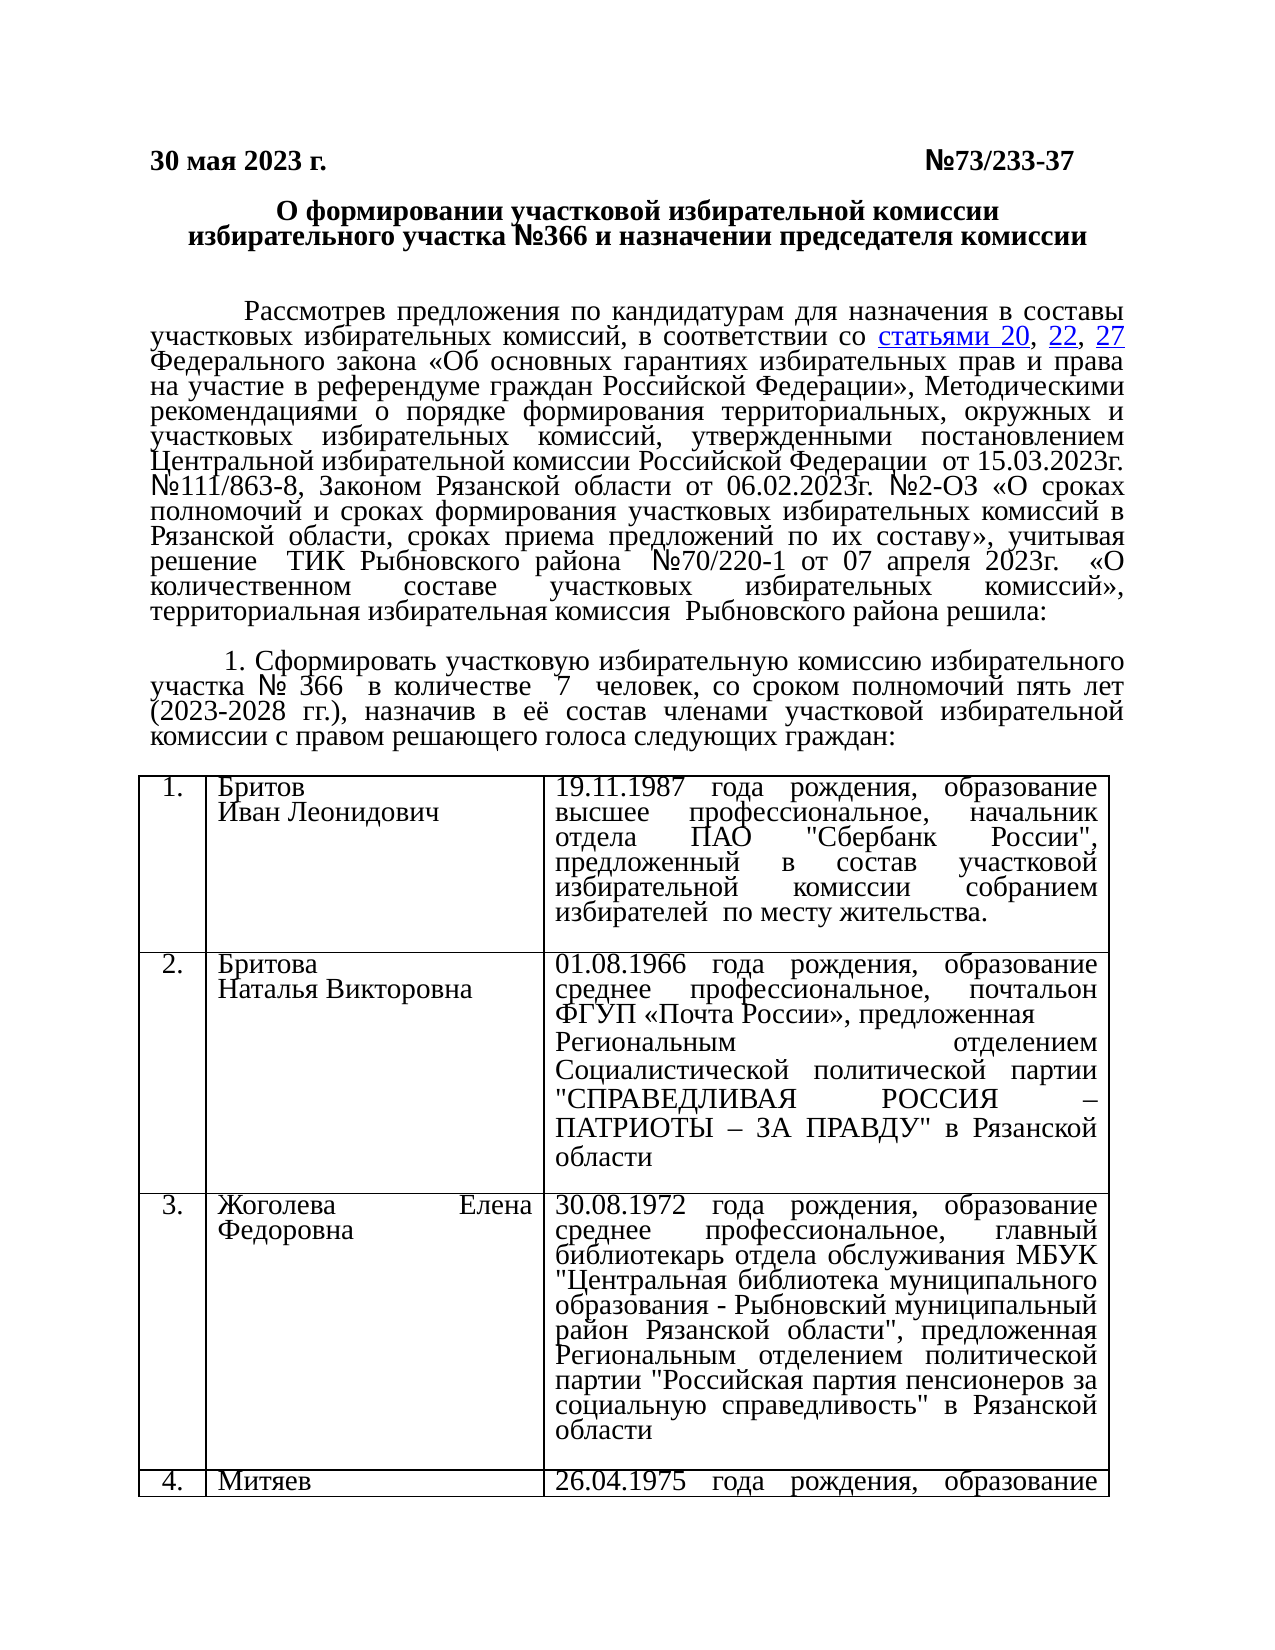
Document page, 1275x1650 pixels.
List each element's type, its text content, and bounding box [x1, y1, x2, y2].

text Рассмотрев предложения по кандидатурам для назначения в составы участковых избирательных комиссий, в соответствии со статьями 20, 22, 27 Федерального закона «Об основных гарантиях избирательных прав и права на участие в референдуме граждан Российской Федерации», Методическими рекомендациями о порядке формирования территориальных, окружных и участковых избирательных комиссий, утвержденными постановлением Центральной избирательной комиссии Российской Федерации от 15.03.2023г. №111/863-8, Законом Рязанской области от 06.02.2023г. №2-ОЗ «О сроках полномочий и сроках формирования участковых избирательных комиссий в Рязанской области, сроках приема предложений по их составу», учитывая решение ТИК Рыбновского района №70/220-1 от 07 апреля 2023г. «О количественном составе участковых избирательных комиссий», территориальная избирательная комиссия Рыбновского района решила: [150, 300, 1125, 625]
table_cell 01.08.1966 года рождения, образование среднее профессиональное, почтальон ФГУП «Почта России», предложенная Региональным отделением Социалистической политической партии "СПРАВЕДЛИВАЯ РОССИЯ – ПАТРИОТЫ – ЗА ПРАВДУ" в Рязанской области [545, 953, 1108, 1193]
table_cell 2. [140, 953, 205, 1193]
table_cell Бритова Наталья Викторовна [207, 953, 543, 1193]
text избирательного участка №366 и назначении председателя комиссии [150, 225, 1125, 250]
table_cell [545, 1471, 1108, 1496]
text О формировании участковой избирательной комиссии [317, 200, 1125, 225]
text О формировании участковой избирательной комиссии [150, 200, 313, 225]
table_cell Жоголева Елена Федоровна [207, 1194, 543, 1469]
table_cell 4. [140, 1471, 205, 1496]
text 30 мая 2023 г. №73/233-37 [150, 150, 1125, 175]
text 1. Сформировать участковую избирательную комиссию избирательного участка № 366 в количестве 7 человек, со сроком полномочий пять лет (2023-2028 гг.), назначив в её состав членами участковой избирательной комиссии с правом решающего голоса следующих граждан: [150, 650, 1125, 750]
table_cell 30.08.1972 года рождения, образование среднее профессиональное, главный библиотекарь отдела обслуживания МБУК "Центральная библиотека муниципального образования - Рыбновский муниципальный район Рязанской области", предложенная Региональным отделением политической партии "Российская партия пенсионеров за социальную справедливость" в Рязанской области [545, 1194, 1108, 1469]
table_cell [207, 1471, 543, 1496]
table_header Бритов Иван Леонидович [207, 777, 543, 952]
table_header 1. [140, 777, 205, 952]
table_cell 3. [140, 1194, 205, 1469]
table_header 19.11.1987 года рождения, образование высшее профессиональное, начальник отдела ПАО "Сбербанк России", предложенный в состав участковой избирательной комиссии собранием избирателей по месту жительства. [545, 777, 1108, 952]
